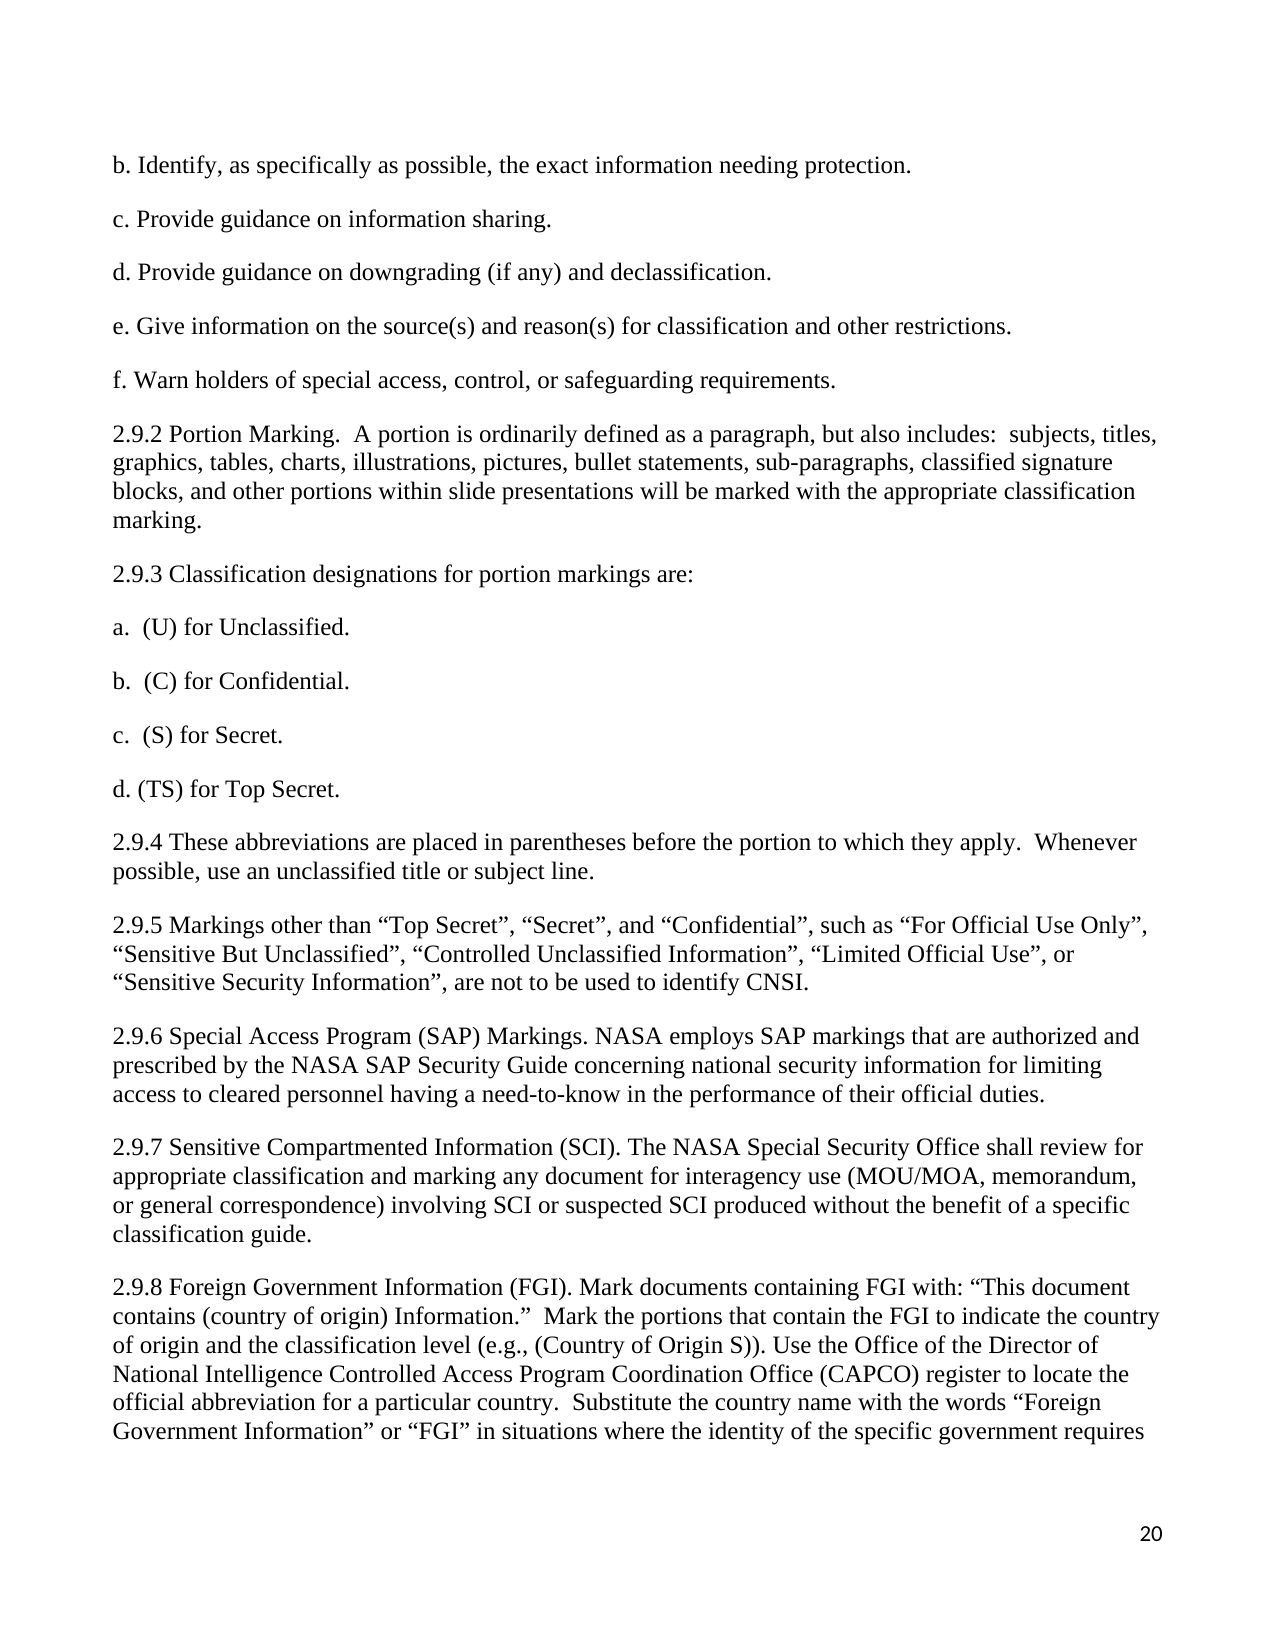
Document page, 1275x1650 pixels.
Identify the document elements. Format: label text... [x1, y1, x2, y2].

text Portion Marking. A portion is ordinarily defined as a paragraph, but also includes: subjects, titles, graphics, tables, charts, illustrations, pictures, bullet statements, sub-paragraphs, classified signature blocks, and other portions within slide presentations will be marked with the appropriate classification marking. [112, 419, 1162, 534]
list Provide guidance on information sharing. [112, 204, 1162, 232]
list Warn holders of special access, control, or safeguarding requirements. [112, 365, 1162, 394]
list Give information on the source(s) and reason(s) for classification and other restrictions. [112, 311, 1162, 340]
text These abbreviations are placed in parentheses before the portion to which they apply. Whenever possible, use an unclassified title or subject line. [112, 827, 1162, 885]
text Special Access Program (SAP) Markings. NASA employs SAP markings that are authorized and prescribed by the NASA SAP Security Guide concerning national security information for limiting access to cleared personnel having a need-to-know in the performance of their official duties. [112, 1021, 1162, 1107]
list Provide guidance on downgrading (if any) and declassification. [112, 257, 1162, 286]
text Sensitive Compartmented Information (SCI). The NASA Special Security Office shall review for appropriate classification and marking any document for interagency use (MOU/MOA, memorandum, or general correspondence) involving SCI or suspected SCI produced without the benefit of a specific classification guide. [112, 1132, 1162, 1247]
list (S) for Secret. [112, 720, 1162, 749]
list (C) for Confidential. [112, 666, 1162, 695]
list (U) for Unclassified. [112, 612, 1162, 641]
text Markings other than “Top Secret”, “Secret”, and “Confidential”, such as “For Official Use Only”, “Sensitive But Unclassified”, “Controlled Unclassified Information”, “Limited Official Use”, or “Sensitive Security Information”, are not to be used to identify CNSI. [112, 910, 1162, 996]
list Identify, as specifically as possible, the exact information needing protection. [112, 150, 1162, 179]
list (TS) for Top Secret. [112, 774, 1162, 802]
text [112, 1272, 1162, 1445]
text Classification designations for portion markings are: [112, 559, 1162, 587]
